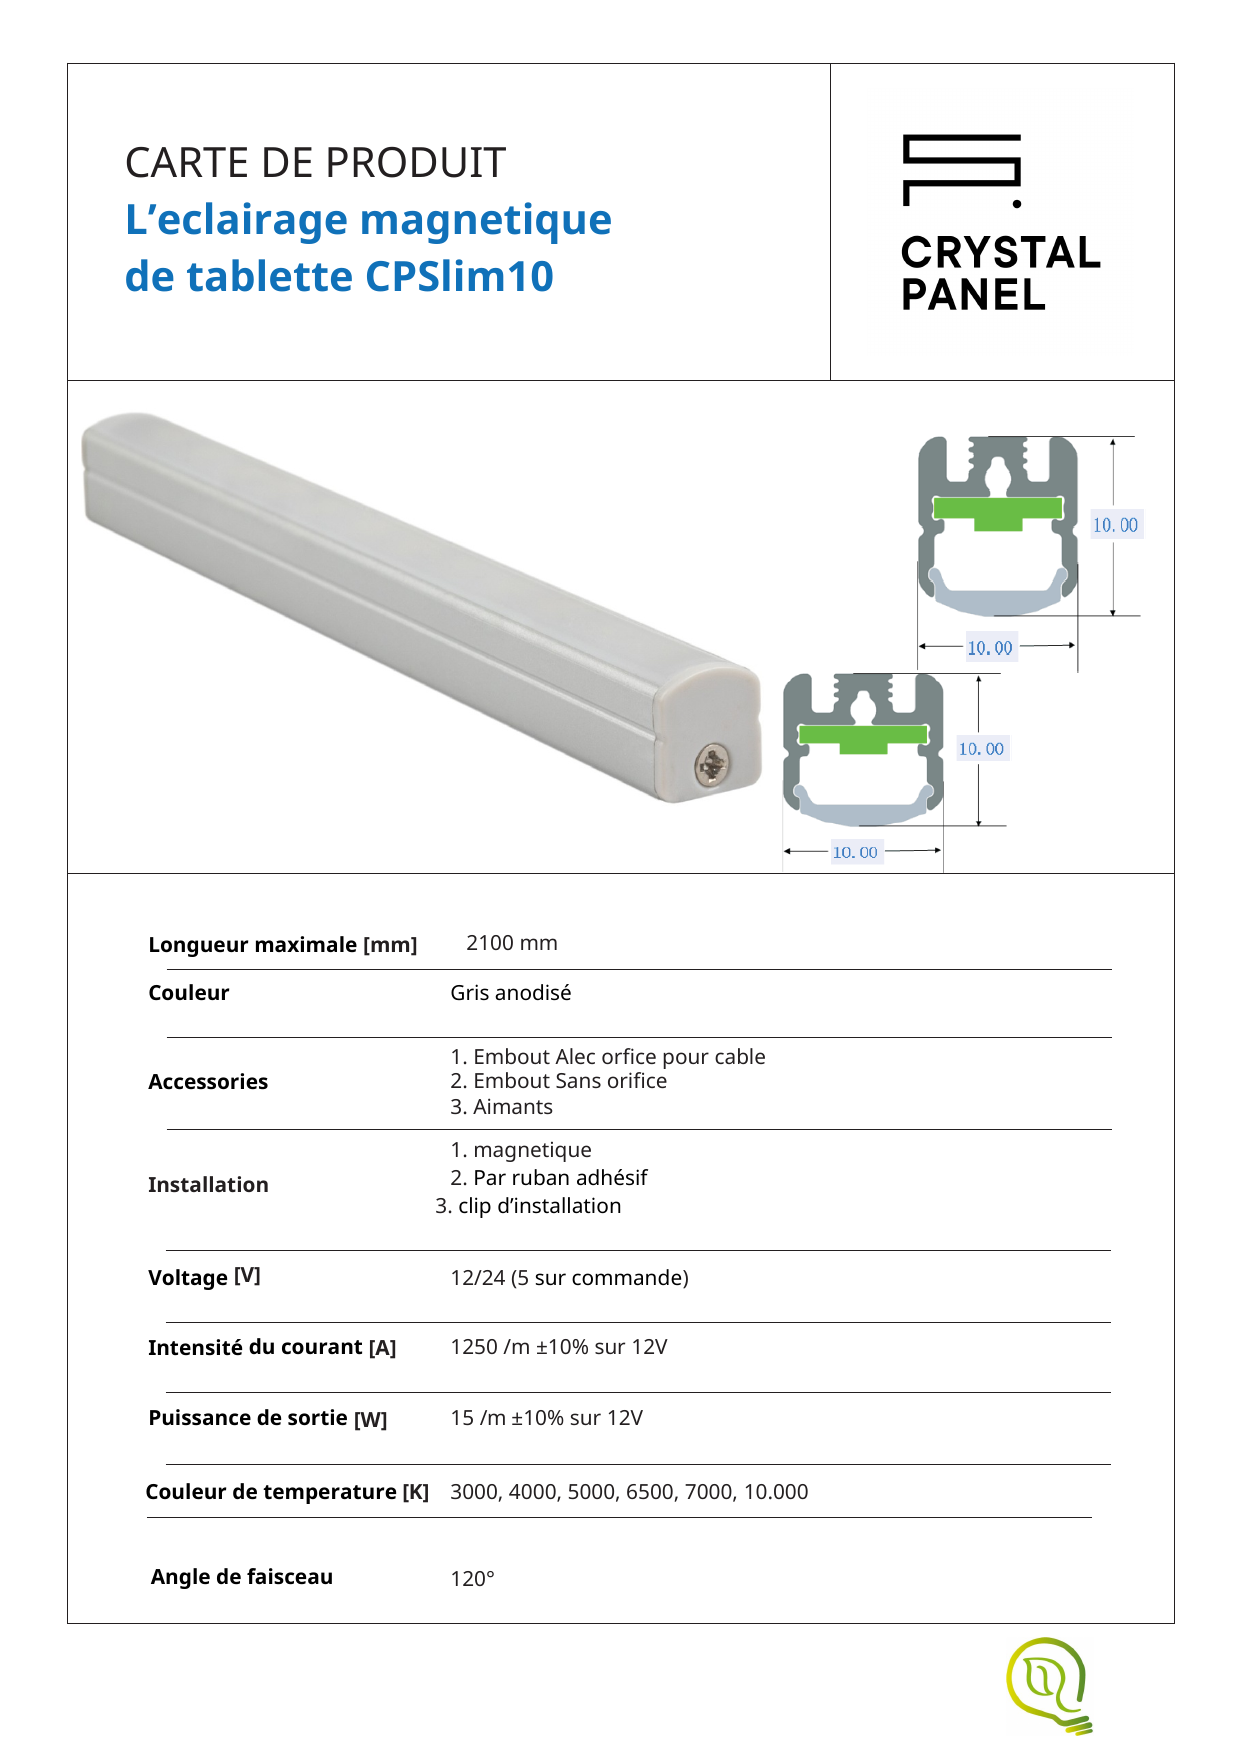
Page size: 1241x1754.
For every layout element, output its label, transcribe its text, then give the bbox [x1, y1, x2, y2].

picture [1006, 1637, 1094, 1736]
table_cell Longueur maximale [mm] 2100 mm Couleur Gris anodisé 1. Embout Alec orfice pour cable Accessories 2. Embout Sans orifice 3. Aimants 1. magnetique Installation 2. Par ruban adhésif 3. clip d’installation Voltage [V] 12/24 (5 sur commande) Intensité du courant [A] 1250 /m ±10% sur 12V Puissance de sortie [W] 15 /m ±10% sur 12V Couleur de temperature [K] 3000, 4000, 5000, 6500, 7000, 10.000 Angle de faisceau 120° [68, 874, 1174, 1623]
table_header CARTE DE PRODUIT L’eclairage magnetique de tablette CPSlim10 [68, 64, 830, 380]
table_header [831, 64, 1174, 380]
table_cell [68, 381, 1174, 873]
picture [867, 88, 1135, 356]
picture [81, 408, 765, 809]
picture [782, 436, 1146, 873]
